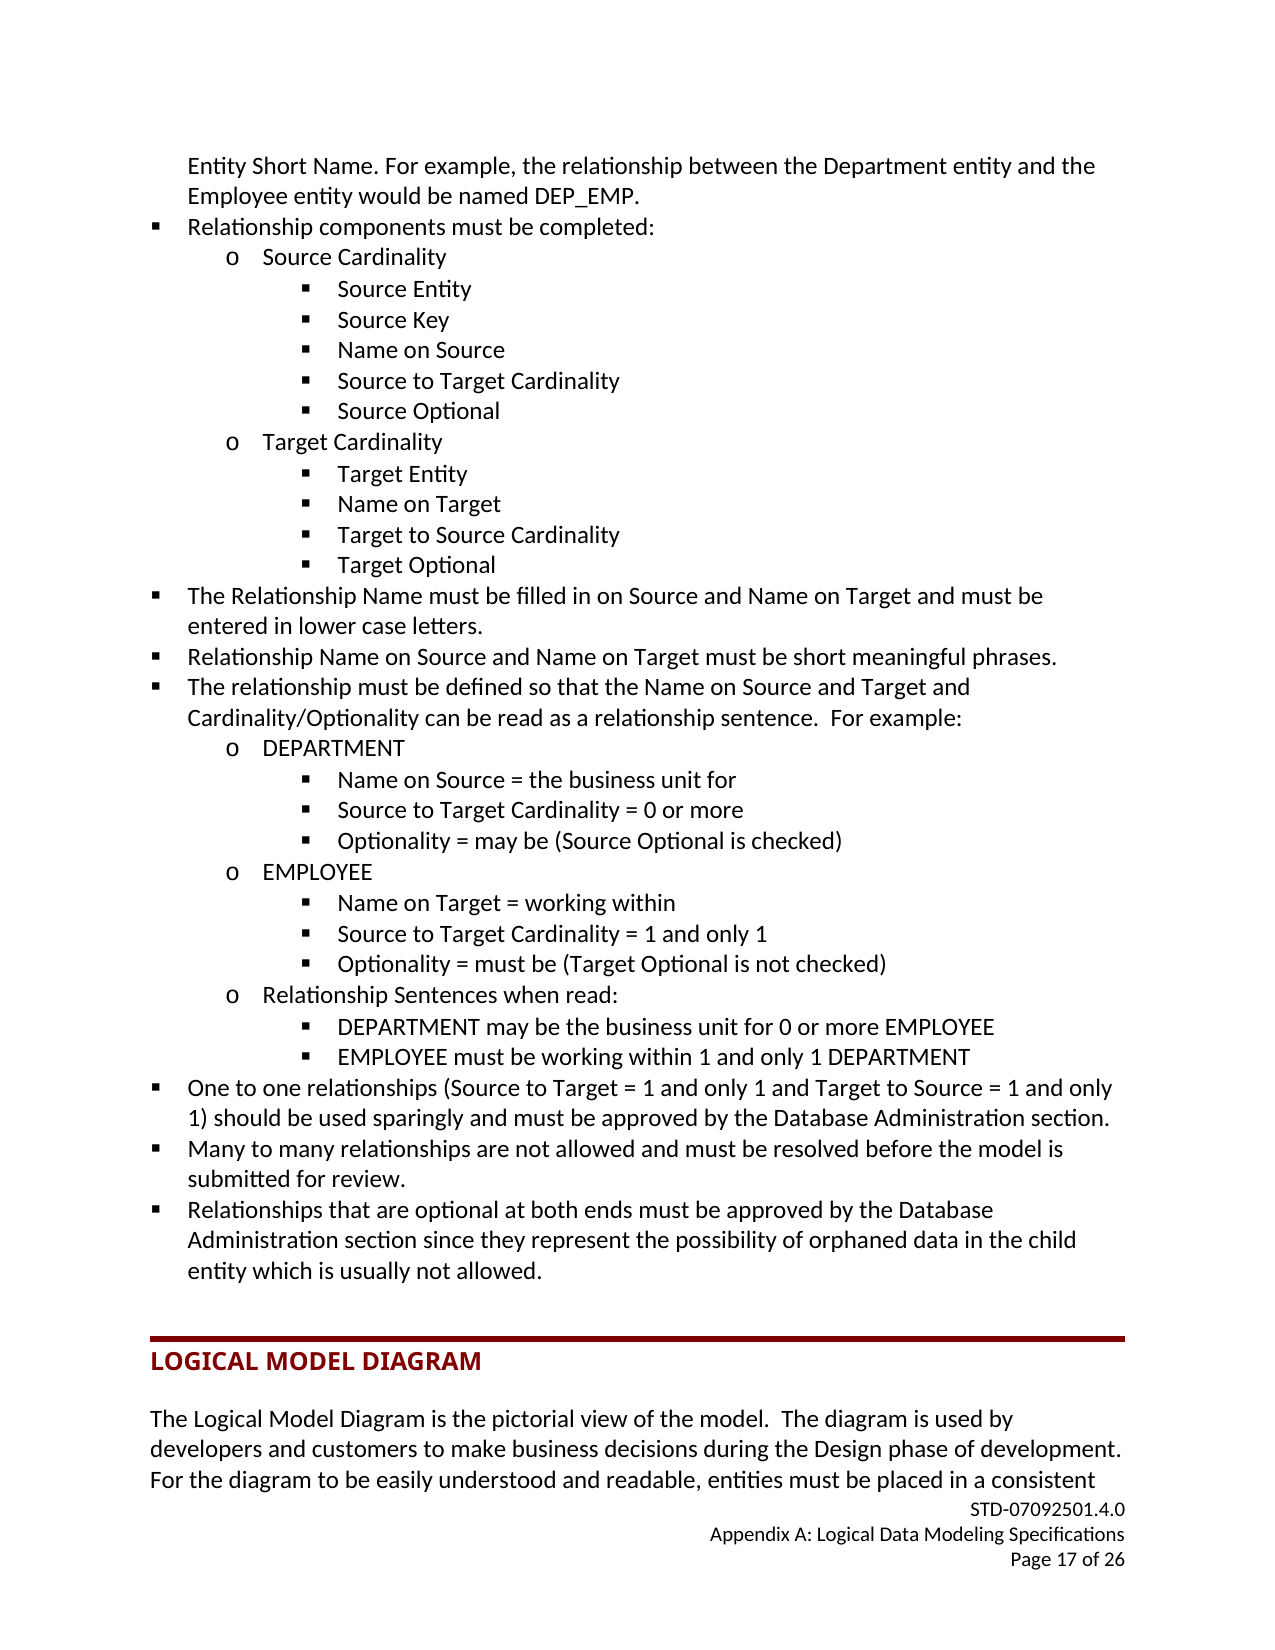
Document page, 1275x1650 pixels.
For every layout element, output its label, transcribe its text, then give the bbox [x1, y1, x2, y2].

list Optionality = must be (Target Optional is not checked) [300, 948, 1125, 979]
list DEPARTMENT may be the business unit for 0 or more EMPLOYEE [300, 1011, 1125, 1041]
list Target Entity [300, 458, 1125, 488]
list Relationship Sentences when read: [225, 979, 1125, 1011]
list One to one relationships (Source to Target = 1 and only 1 and Target to Source = 1 and only 1) should be used sparingly and must be approved by the Database Administration section. [150, 1072, 1125, 1133]
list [150, 150, 1125, 211]
list The relationship must be defined so that the Name on Source and Target and Cardinality/Optionality can be read as a relationship sentence. For example: [150, 671, 1125, 732]
list Source Optional [300, 395, 1125, 426]
list Source Cardinality [225, 242, 1125, 273]
list Relationships that are optional at both ends must be approved by the Database Administration section since they represent the possibility of orphaned data in the child entity which is usually not allowed. [150, 1194, 1125, 1286]
list Source to Target Cardinality [300, 365, 1125, 395]
list Source to Target Cardinality = 1 and only 1 [300, 918, 1125, 948]
list Source Entity [300, 273, 1125, 304]
list EMPLOYEE [225, 856, 1125, 887]
list Target Cardinality [225, 426, 1125, 458]
list Source Key [300, 304, 1125, 334]
list DEPARTMENT [225, 732, 1125, 764]
list Source to Target Cardinality = 0 or more [300, 795, 1125, 825]
list Target to Source Cardinality [300, 519, 1125, 549]
list EMPLOYEE must be working within 1 and only 1 DEPARTMENT [300, 1041, 1125, 1072]
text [150, 1403, 1125, 1494]
list The Relationship Name must be filled in on Source and Name on Target and must be entered in lower case letters. [150, 580, 1125, 641]
list Name on Target [300, 488, 1125, 519]
list Many to many relationships are not allowed and must be resolved before the model is submitted for review. [150, 1133, 1125, 1194]
list Name on Source = the business unit for [300, 764, 1125, 795]
list Name on Source [300, 334, 1125, 365]
subtitle LOGICAL MODEL DIAGRAM [150, 1342, 1125, 1378]
list Optionality = may be (Source Optional is checked) [300, 825, 1125, 856]
list Target Optional [300, 549, 1125, 580]
list Relationship components must be completed: [150, 211, 1125, 242]
list Name on Target = working within [300, 887, 1125, 918]
list Relationship Name on Source and Name on Target must be short meaningful phrases. [150, 641, 1125, 671]
